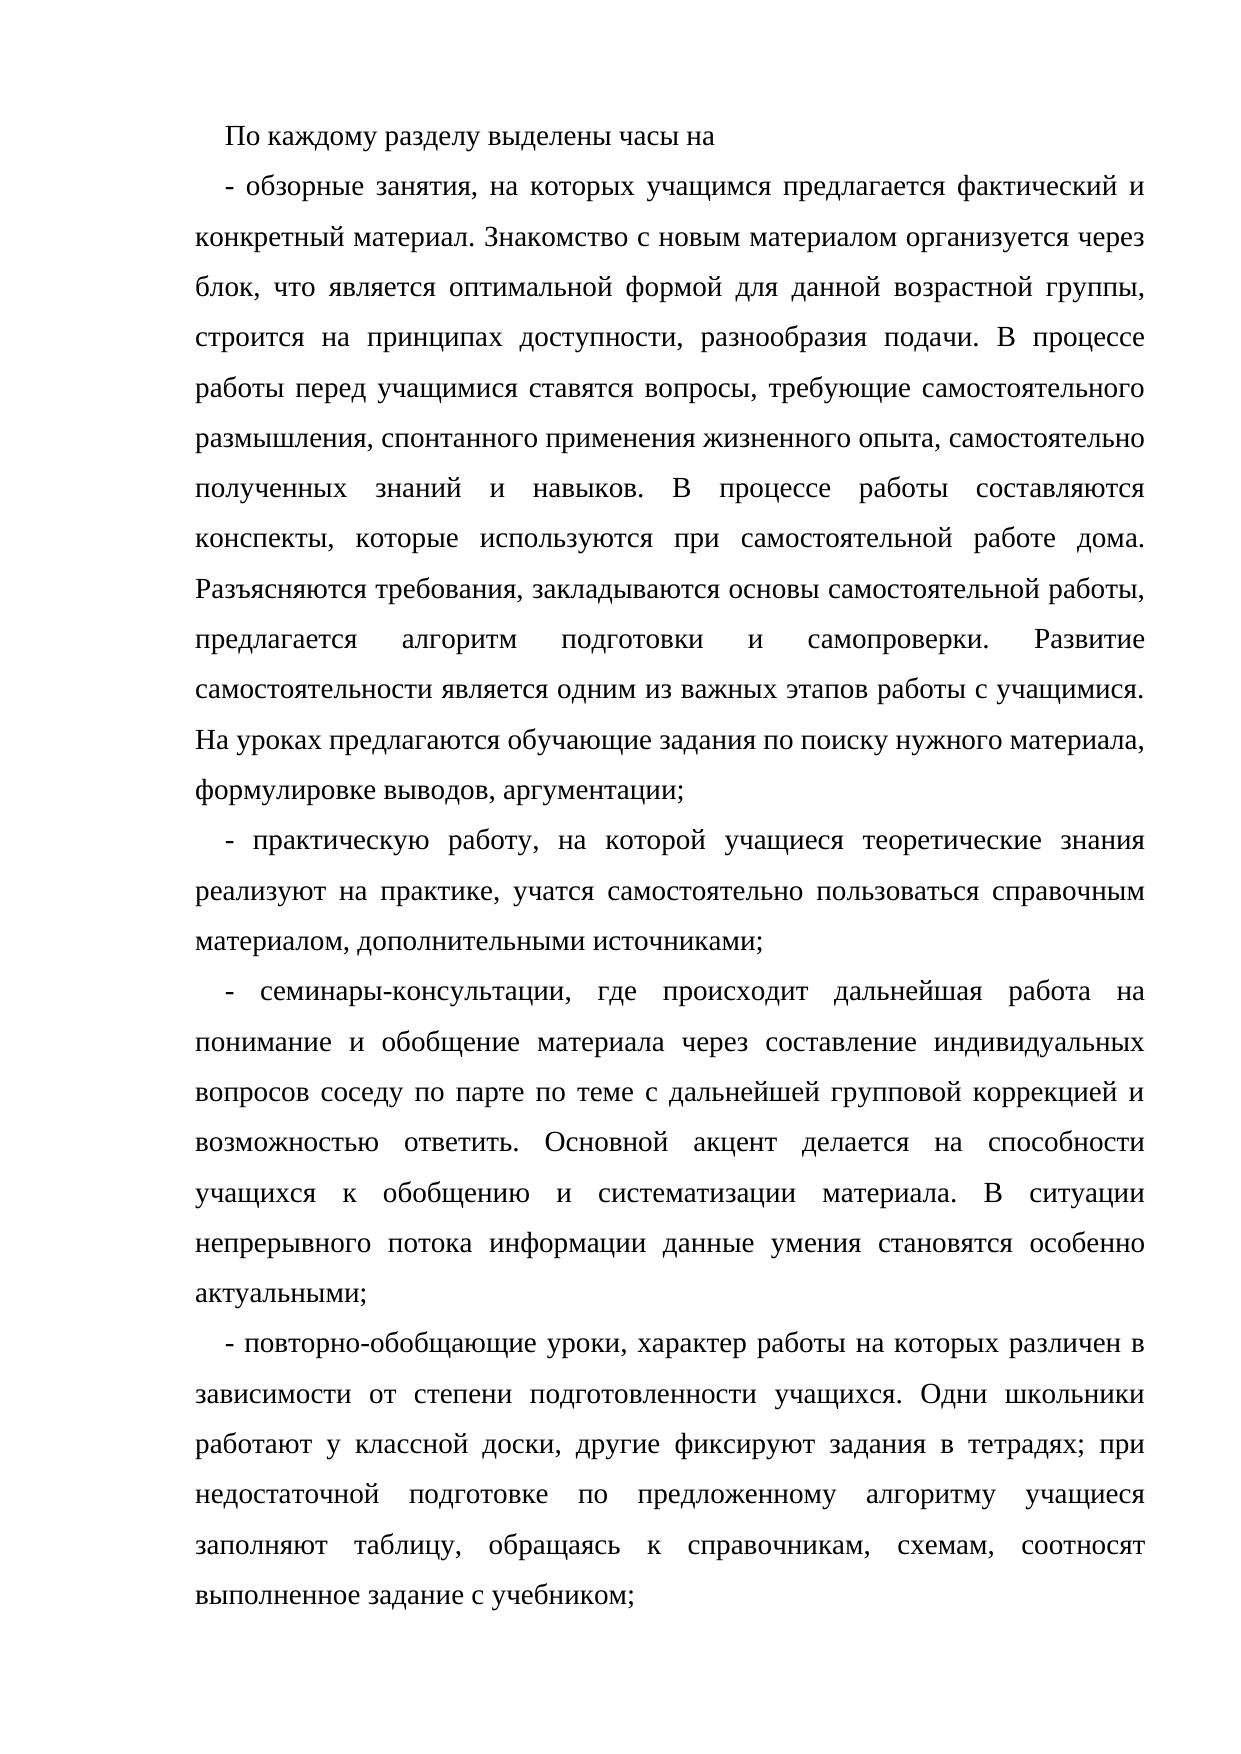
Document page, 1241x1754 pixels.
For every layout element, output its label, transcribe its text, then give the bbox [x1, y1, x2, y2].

text - практическую работу, на которой учащиеся теоретические знания реализуют на практике, учатся самостоятельно пользоваться справочным материалом, дополнительными источниками; [195, 822, 1146, 957]
text По каждому разделу выделены часы на [195, 118, 1146, 152]
text - повторно-обобщающие уроки, характер работы на которых различен в зависимости от степени подготовленности учащихся. Одни школьники работают у классной доски, другие фиксируют задания в тетрадях; при недостаточной подготовке по предложенному алгоритму учащиеся заполняют таблицу, обращаясь к справочникам, схемам, соотносят выполненное задание с учебником; [195, 1326, 1146, 1611]
text - семинары-консультации, где происходит дальнейшая работа на понимание и обобщение материала через составление индивидуальных вопросов соседу по парте по теме с дальнейшей групповой коррекцией и возможностью ответить. Основной акцент делается на способности учащихся к обобщению и систематизации материала. В ситуации непрерывного потока информации данные умения становятся особенно актуальными; [195, 973, 1146, 1309]
text - обзорные занятия, на которых учащимся предлагается фактический и конкретный материал. Знакомство с новым материалом организуется через блок, что является оптимальной формой для данной возрастной группы, строится на принципах доступности, разнообразия подачи. В процессе работы перед учащимися ставятся вопросы, требующие самостоятельного размышления, спонтанного применения жизненного опыта, самостоятельно полученных знаний и навыков. В процессе работы составляются конспекты, которые используются при самостоятельной работе дома. Разъясняются требования, закладываются основы самостоятельной работы, предлагается алгоритм подготовки и самопроверки. Развитие самостоятельности является одним из важных этапов работы с учащимися. На уроках предлагаются обучающие задания по поиску нужного материала, формулировке выводов, аргументации; [195, 168, 1146, 806]
